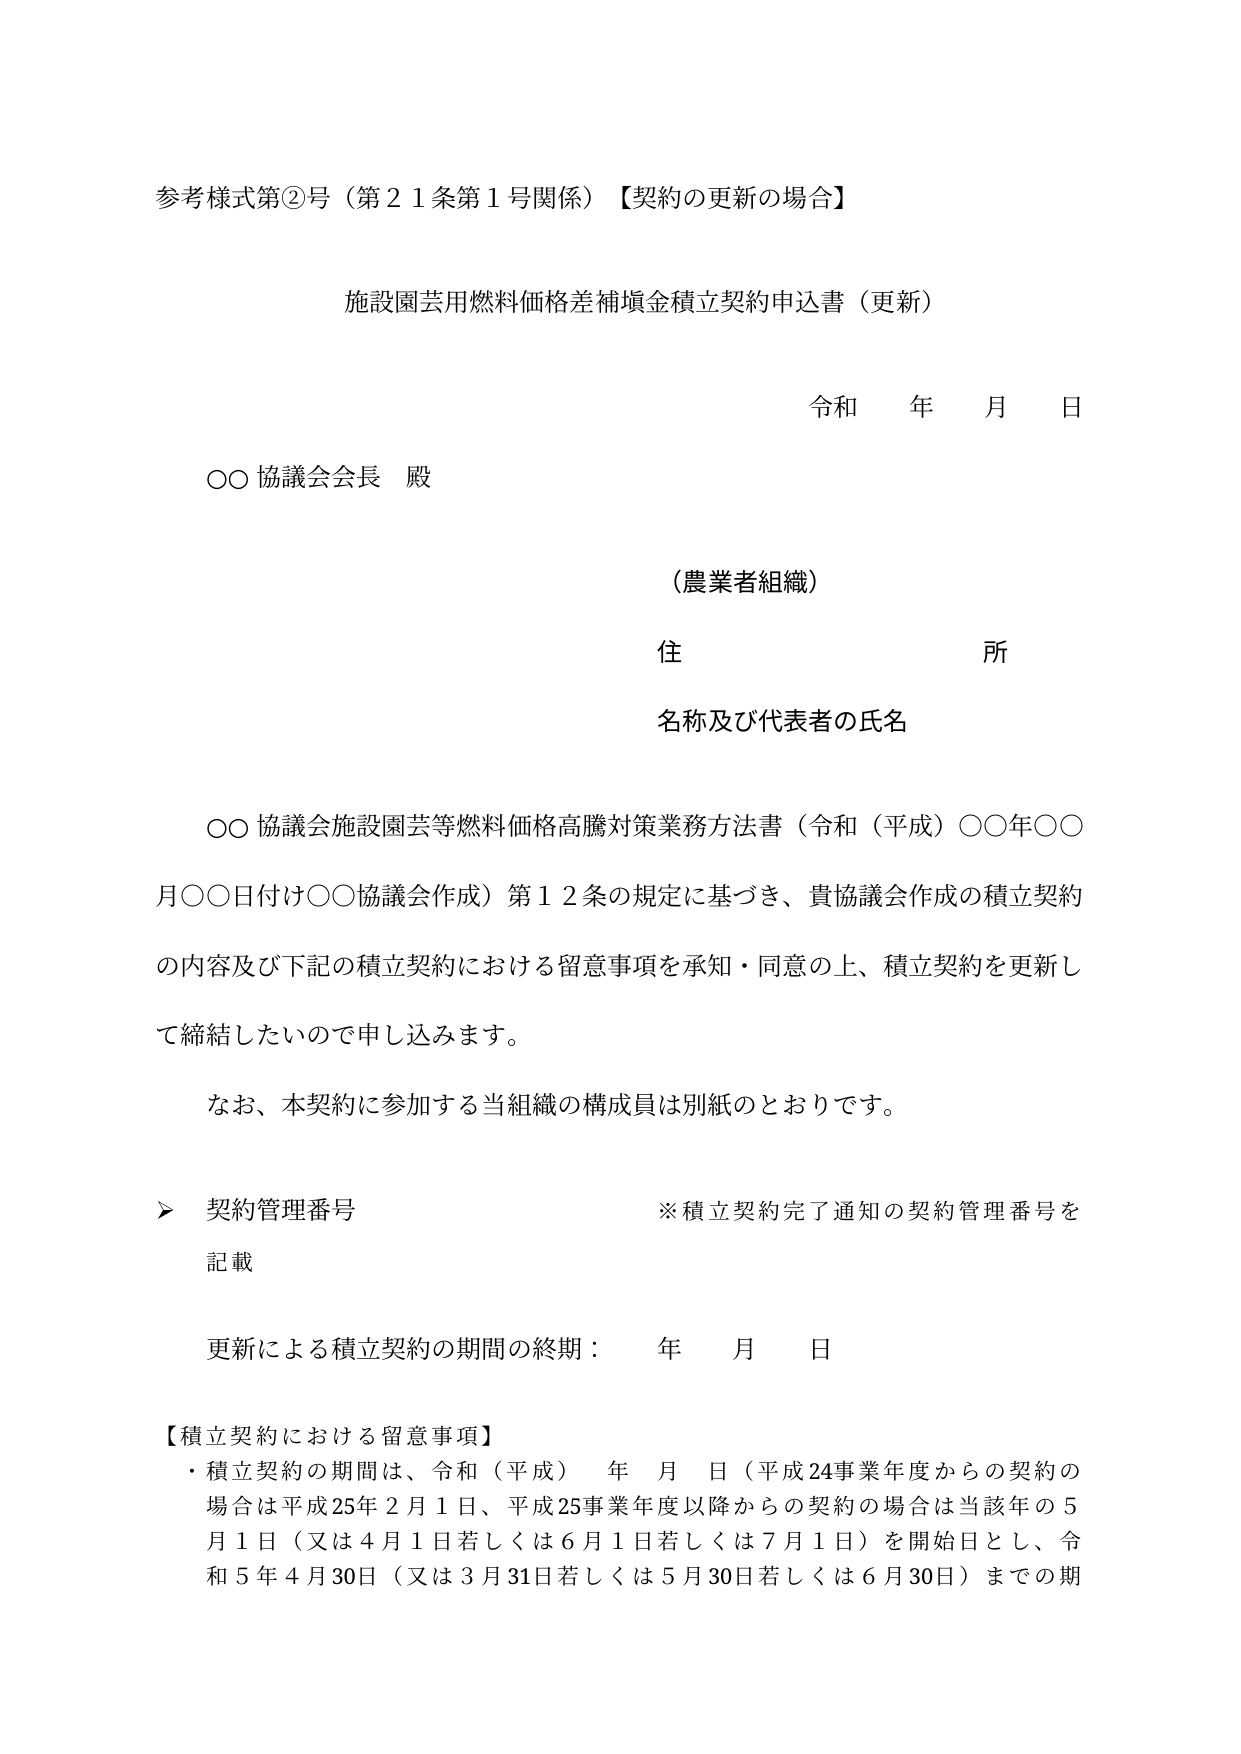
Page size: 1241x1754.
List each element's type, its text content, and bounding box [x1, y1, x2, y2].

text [180, 1453, 1084, 1592]
text 施設園芸用燃料価格差補塡金積立契約申込書（更新） [156, 266, 1084, 336]
text 【積立契約における留意事項】 [156, 1418, 1084, 1453]
text 令和 年 月 日 [156, 371, 1084, 441]
list 契約管理番号 ※積立契約完了通知の契約管理番号を記載 [156, 1173, 1084, 1278]
text （農業者組織） [657, 545, 1084, 615]
text ○○協議会会長 殿 [156, 441, 1084, 511]
text ○○協議会施設園芸等燃料価格高騰対策業務方法書（令和（平成）○○年○○月○○日付け○○協議会作成）第１２条の規定に基づき、貴協議会作成の積立契約の内容及び下記の積立契約における留意事項を承知・同意の上、積立契約を更新して締結したいので申し込みます。 [156, 790, 1084, 1069]
text 住 所 [657, 615, 1084, 685]
text 更新による積立契約の期間の終期： 年 月 日 [200, 1313, 1084, 1383]
text なお、本契約に参加する当組織の構成員は別紙のとおりです。 [156, 1069, 1084, 1139]
text 参考様式第②号（第２１条第１号関係）【契約の更新の場合】 [156, 162, 1084, 231]
text 名称及び代表者の氏名 [657, 685, 1084, 755]
